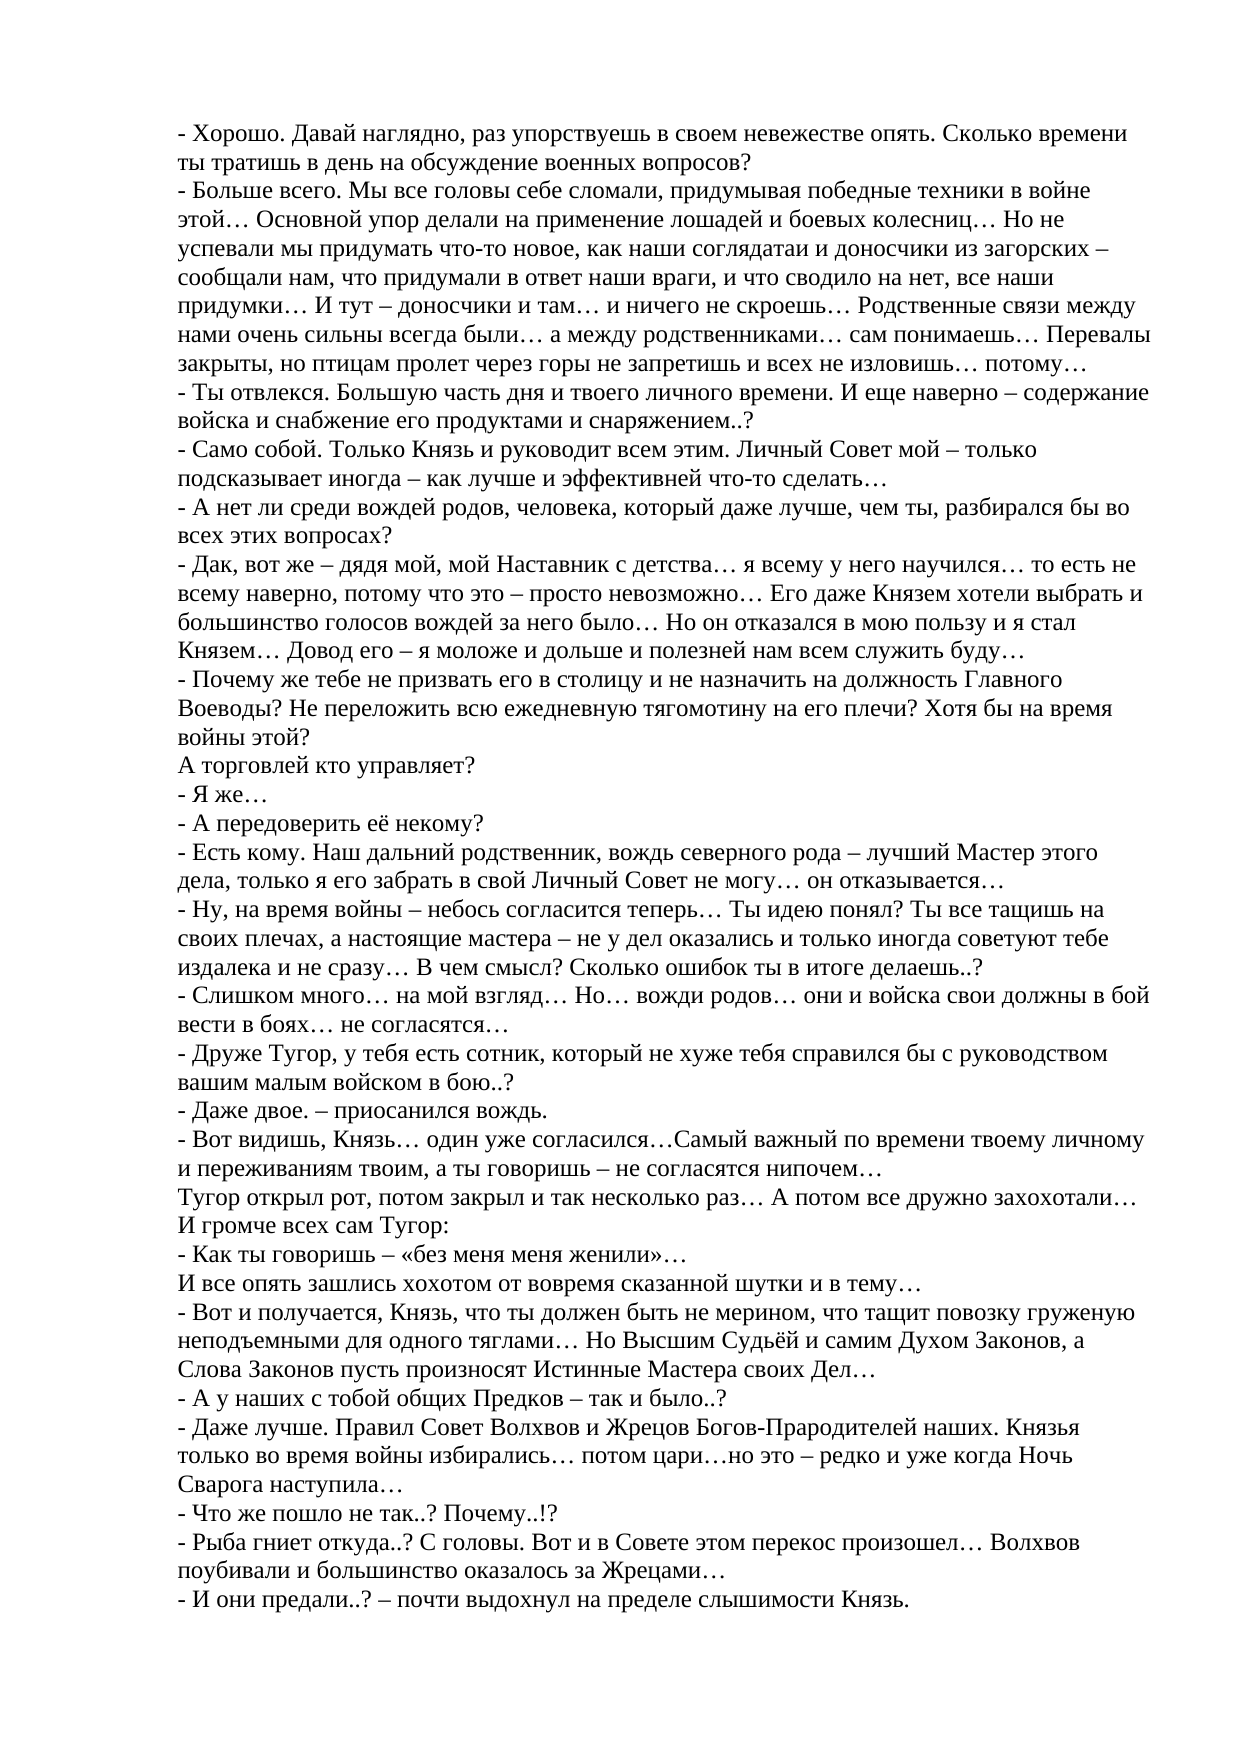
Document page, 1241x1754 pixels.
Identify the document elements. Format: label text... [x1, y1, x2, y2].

text - Я же… [177, 779, 1152, 808]
text - Друже Тугор, у тебя есть сотник, который не хуже тебя справился бы с руководством вашим малым войском в бою..? [177, 1038, 1152, 1096]
text - Слишком много… на мой взгляд… Но… вожди родов… они и войска свои должны в бой вести в боях… не согласятся… [177, 981, 1152, 1038]
text Тугор открыл рот, потом закрыл и так несколько раз… А потом все дружно захохотали… И громче всех сам Тугор: [177, 1182, 1152, 1239]
text И все опять зашлись хохотом от вовремя сказанной шутки и в тему… [177, 1268, 1152, 1297]
text - Вот и получается, Князь, что ты должен быть не мерином, что тащит повозку груженую неподъемными для одного тяглами… Но Высшим Судьёй и самим Духом Законов, а Слова Законов пусть произносят Истинные Мастера своих Дел… [177, 1297, 1152, 1383]
text - Даже лучше. Правил Совет Волхвов и Жрецов Богов-Прародителей наших. Князья только во время войны избирались… потом цари…но это – редко и уже когда Ночь Сварога наступила… [177, 1412, 1152, 1498]
text - Дак, вот же – дядя мой, мой Наставник с детства… я всему у него научился… то есть не всему наверно, потому что это – просто невозможно… Его даже Князем хотели выбрать и большинство голосов вождей за него было… Но он отказался в мою пользу и я стал Князем… Довод его – я моложе и дольше и полезней нам всем служить буду… [177, 549, 1152, 664]
text - Ты отвлекся. Большую часть дня и твоего личного времени. И еще наверно – содержание войска и снабжение его продуктами и снаряжением..? [177, 377, 1152, 434]
text - Ну, на время войны – небось согласится теперь… Ты идею понял? Ты все тащишь на своих плечах, а настоящие мастера – не у дел оказались и только иногда советуют тебе издалека и не сразу… В чем смысл? Сколько ошибок ты в итоге делаешь..? [177, 894, 1152, 981]
text - Само собой. Только Князь и руководит всем этим. Личный Совет мой – только подсказывает иногда – как лучше и эффективней что-то сделать… [177, 434, 1152, 492]
text А торговлей кто управляет? [177, 751, 1152, 779]
text - Как ты говоришь – «без меня меня женили»… [177, 1239, 1152, 1268]
text - Рыба гниет откуда..? С головы. Вот и в Совете этом перекос произошел… Волхвов поубивали и большинство оказалось за Жрецами… [177, 1527, 1152, 1584]
text - Даже двое. – приосанился вождь. [177, 1096, 1152, 1124]
text - Что же пошло не так..? Почему..!? [177, 1498, 1152, 1527]
text - А у наших с тобой общих Предков – так и было..? [177, 1383, 1152, 1412]
text - Больше всего. Мы все головы себе сломали, придумывая победные техники в войне этой… Основной упор делали на применение лошадей и боевых колесниц… Но не успевали мы придумать что-то новое, как наши соглядатаи и доносчики из загорских – сообщали нам, что придумали в ответ наши враги, и что сводило на нет, все наши придумки… И тут – доносчики и там… и ничего не скроешь… Родственные связи между нами очень сильны всегда были… а между родственниками… сам понимаешь… Перевалы закрыты, но птицам пролет через горы не запретишь и всех не изловишь… потому… [177, 176, 1152, 377]
text - Есть кому. Наш дальний родственник, вождь северного рода – лучший Мастер этого дела, только я его забрать в свой Личный Совет не могу… он отказывается… [177, 837, 1152, 894]
text - Вот видишь, Князь… один уже согласился…Самый важный по времени твоему личному и переживаниям твоим, а ты говоришь – не согласятся нипочем… [177, 1124, 1152, 1182]
text - А нет ли среди вождей родов, человека, который даже лучше, чем ты, разбирался бы во всех этих вопросах? [177, 492, 1152, 549]
text - А передоверить её некому? [177, 808, 1152, 837]
text - Почему же тебе не призвать его в столицу и не назначить на должность Главного Воеводы? Не переложить всю ежедневную тягомотину на его плечи? Хотя бы на время войны этой? [177, 664, 1152, 751]
text - Хорошо. Давай наглядно, раз упорствуешь в своем невежестве опять. Сколько времени ты тратишь в день на обсуждение военных вопросов? [177, 118, 1152, 176]
text - И они предали..? – почти выдохнул на пределе слышимости Князь. [177, 1584, 1152, 1613]
